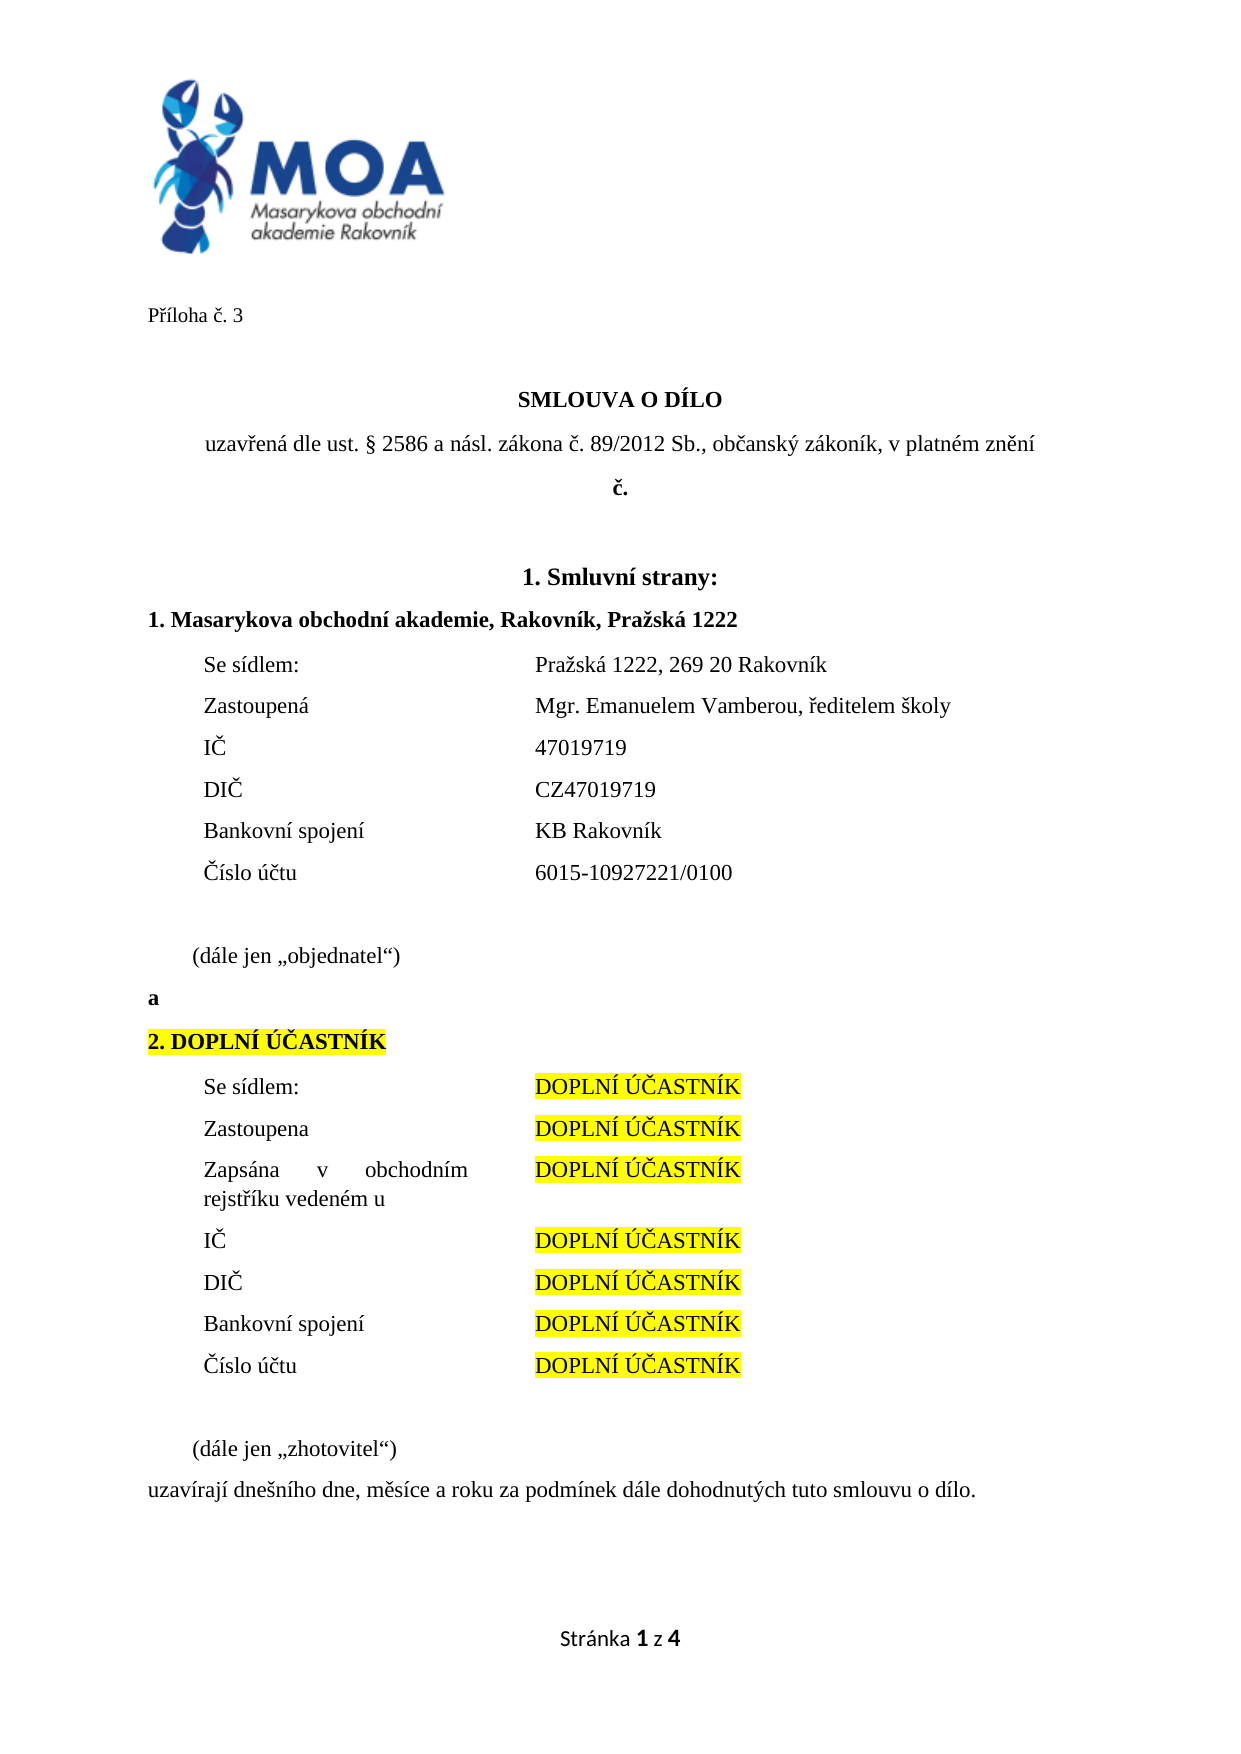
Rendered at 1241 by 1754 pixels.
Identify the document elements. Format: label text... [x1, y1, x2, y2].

table_cell DOPLNÍ ÚČASTNÍK [479, 1310, 1093, 1352]
table_cell DIČ [148, 1269, 479, 1310]
table_cell 6015-10927221/0100 [479, 859, 1093, 901]
table_header Se sídlem: [148, 1073, 479, 1115]
table_cell Bankovní spojení [148, 818, 479, 859]
picture [147, 73, 453, 263]
text č. [148, 474, 1093, 501]
table_header DOPLNÍ ÚČASTNÍK [479, 1073, 1093, 1115]
table_cell DOPLNÍ ÚČASTNÍK [479, 1269, 1093, 1310]
table_cell IČ [148, 1227, 479, 1269]
table_cell CZ47019719 [479, 776, 1093, 818]
text 1. Masarykova obchodní akademie, Rakovník, Pražská 1222 [148, 606, 1093, 633]
text 1. Smluvní strany: [148, 562, 1093, 591]
table_cell Číslo účtu [148, 859, 479, 901]
table_header Se sídlem: [148, 651, 479, 693]
table_cell 47019719 [479, 734, 1093, 776]
table_cell KB Rakovník [479, 818, 1093, 859]
text a [148, 984, 1093, 1010]
text (dále jen „zhotovitel“) [192, 1435, 1093, 1461]
table_cell DOPLNÍ ÚČASTNÍK [479, 1227, 1093, 1269]
text 2. DOPLNÍ ÚČASTNÍK [148, 1028, 1093, 1055]
table_cell DOPLNÍ ÚČASTNÍK [479, 1352, 1093, 1394]
table_cell Bankovní spojení [148, 1310, 479, 1352]
table_cell DIČ [148, 776, 479, 818]
table_cell Mgr. Emanuelem Vamberou, ředitelem školy [479, 693, 1093, 734]
table_cell Zastoupená [148, 693, 479, 734]
table_cell DOPLNÍ ÚČASTNÍK [479, 1156, 1093, 1227]
text uzavírají dnešního dne, měsíce a roku za podmínek dále dohodnutých tuto smlouvu o dílo. [148, 1477, 1093, 1503]
text SMLOUVA O DÍLO [148, 386, 1093, 412]
text (dále jen „objednatel“) [192, 942, 1093, 969]
table_cell IČ [148, 734, 479, 776]
table_cell Číslo účtu [148, 1352, 479, 1394]
table_cell DOPLNÍ ÚČASTNÍK [479, 1115, 1093, 1156]
text uzavřená dle ust. § 2586 a násl. zákona č. 89/2012 Sb., občanský zákoník, v platném znění [148, 430, 1093, 456]
table_cell Zapsána v obchodním rejstříku vedeném u [148, 1156, 479, 1227]
text Příloha č. 3 [148, 303, 1093, 327]
table_cell Zastoupena [148, 1115, 479, 1156]
table_header Pražská 1222, 269 20 Rakovník [479, 651, 1093, 693]
